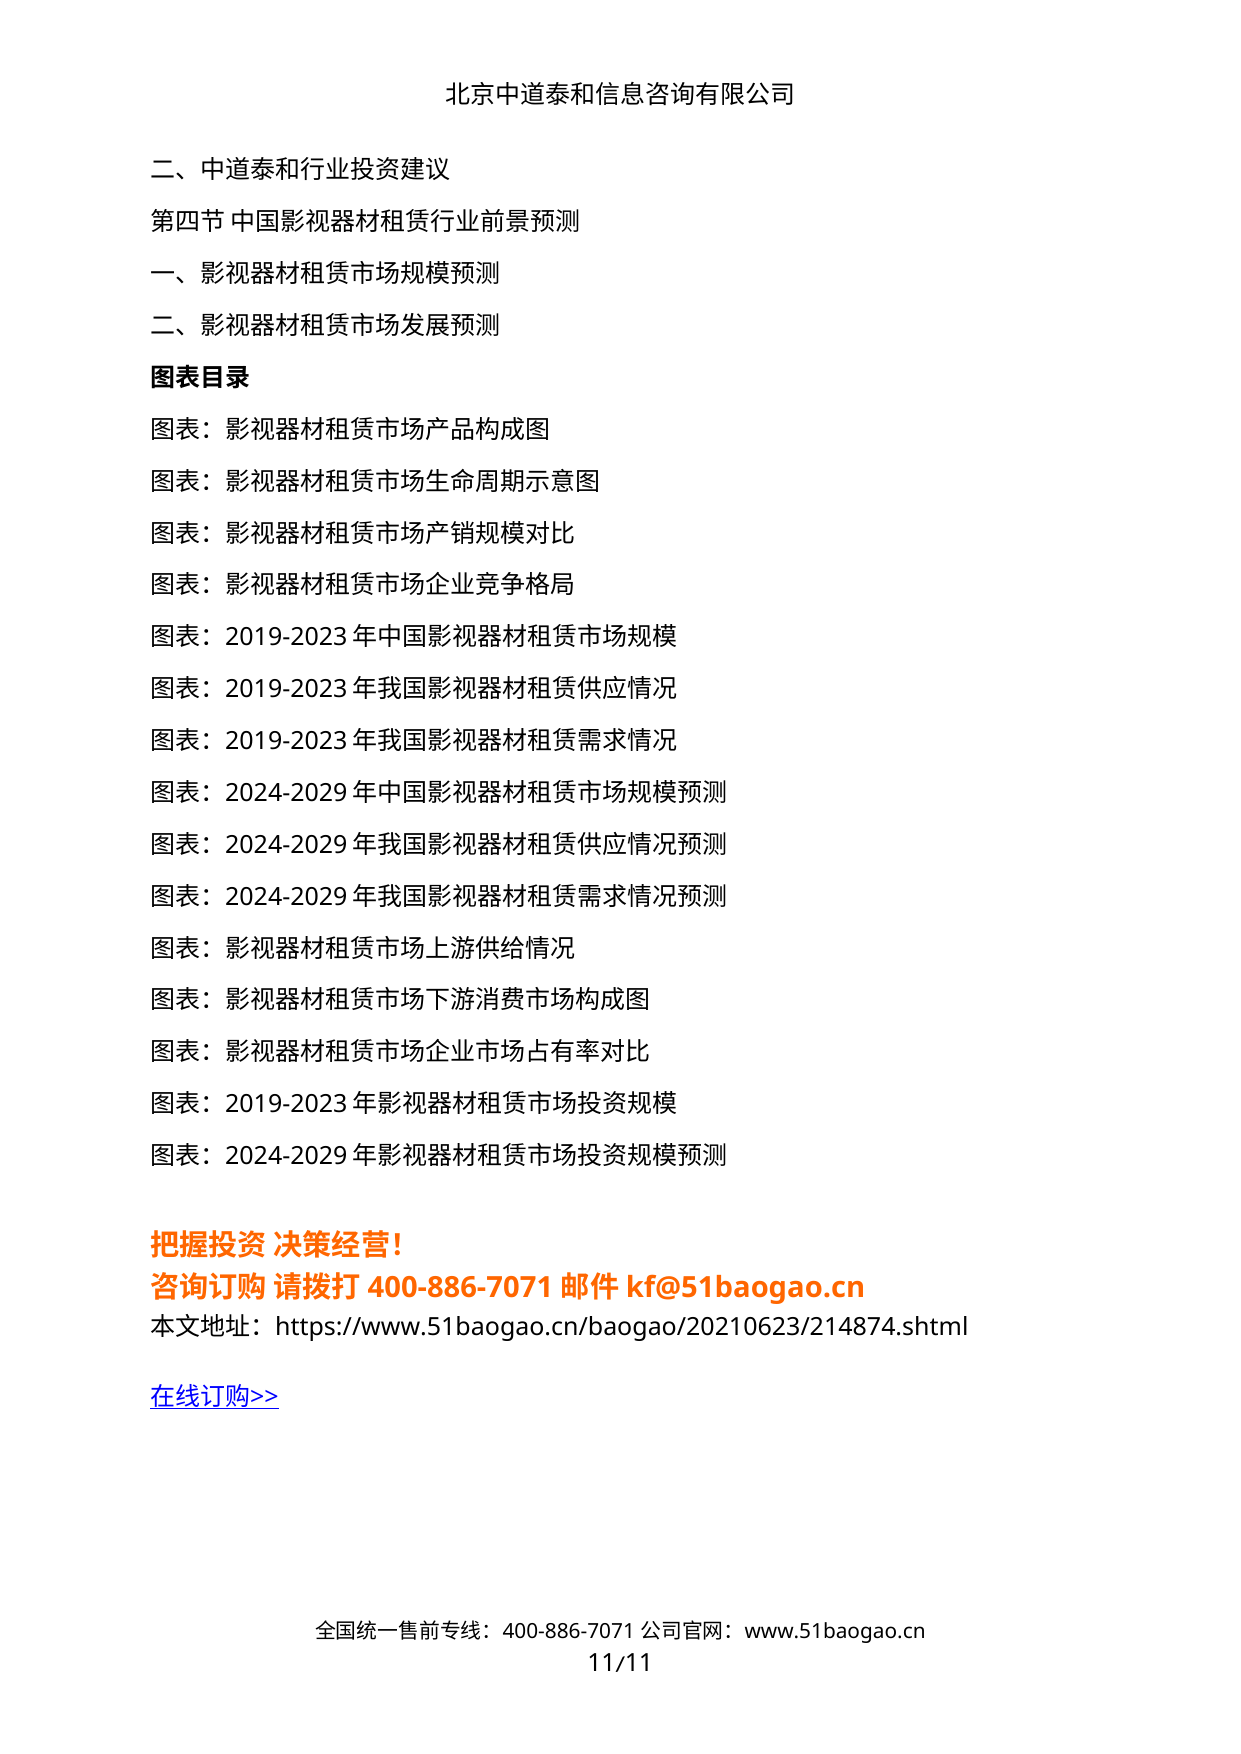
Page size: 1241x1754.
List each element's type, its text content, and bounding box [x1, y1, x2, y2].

text 图表：2024-2029年我国影视器材租赁供应情况预测 [150, 824, 1090, 861]
text 图表：影视器材租赁市场产销规模对比 [150, 513, 1090, 549]
text 图表：影视器材租赁市场生命周期示意图 [150, 461, 1090, 497]
text 图表：2019-2023年中国影视器材租赁市场规模 [150, 617, 1090, 653]
text 在线订购>> [150, 1342, 1090, 1413]
text 图表：影视器材租赁市场上游供给情况 [150, 928, 1090, 964]
text 把握投资 决策经营！咨询订购 请拨打 400-886-7071 邮件 kf@51baogao.cn本文地址：https://www.51baogao.cn/baogao/20210623/214874.shtml [150, 1187, 1090, 1342]
text 图表：2024-2029年我国影视器材租赁需求情况预测 [150, 876, 1090, 912]
text 图表：影视器材租赁市场企业竞争格局 [150, 565, 1090, 601]
text 图表：2019-2023年我国影视器材租赁需求情况 [150, 721, 1090, 757]
text 图表：2024-2029年中国影视器材租赁市场规模预测 [150, 772, 1090, 809]
text 二、中道泰和行业投资建议 [150, 150, 1090, 186]
text 图表：影视器材租赁市场下游消费市场构成图 [150, 980, 1090, 1016]
text 图表：2019-2023年影视器材租赁市场投资规模 [150, 1084, 1090, 1120]
text 图表：2019-2023年我国影视器材租赁供应情况 [150, 669, 1090, 705]
text 第四节 中国影视器材租赁行业前景预测 [150, 202, 1090, 238]
text 二、影视器材租赁市场发展预测 [150, 306, 1090, 342]
text 一、影视器材租赁市场规模预测 [150, 254, 1090, 290]
text 图表：影视器材租赁市场企业市场占有率对比 [150, 1032, 1090, 1068]
text 图表目录 [150, 357, 1090, 394]
text 图表：2024-2029年影视器材租赁市场投资规模预测 [150, 1136, 1090, 1172]
text 图表：影视器材租赁市场产品构成图 [150, 409, 1090, 446]
